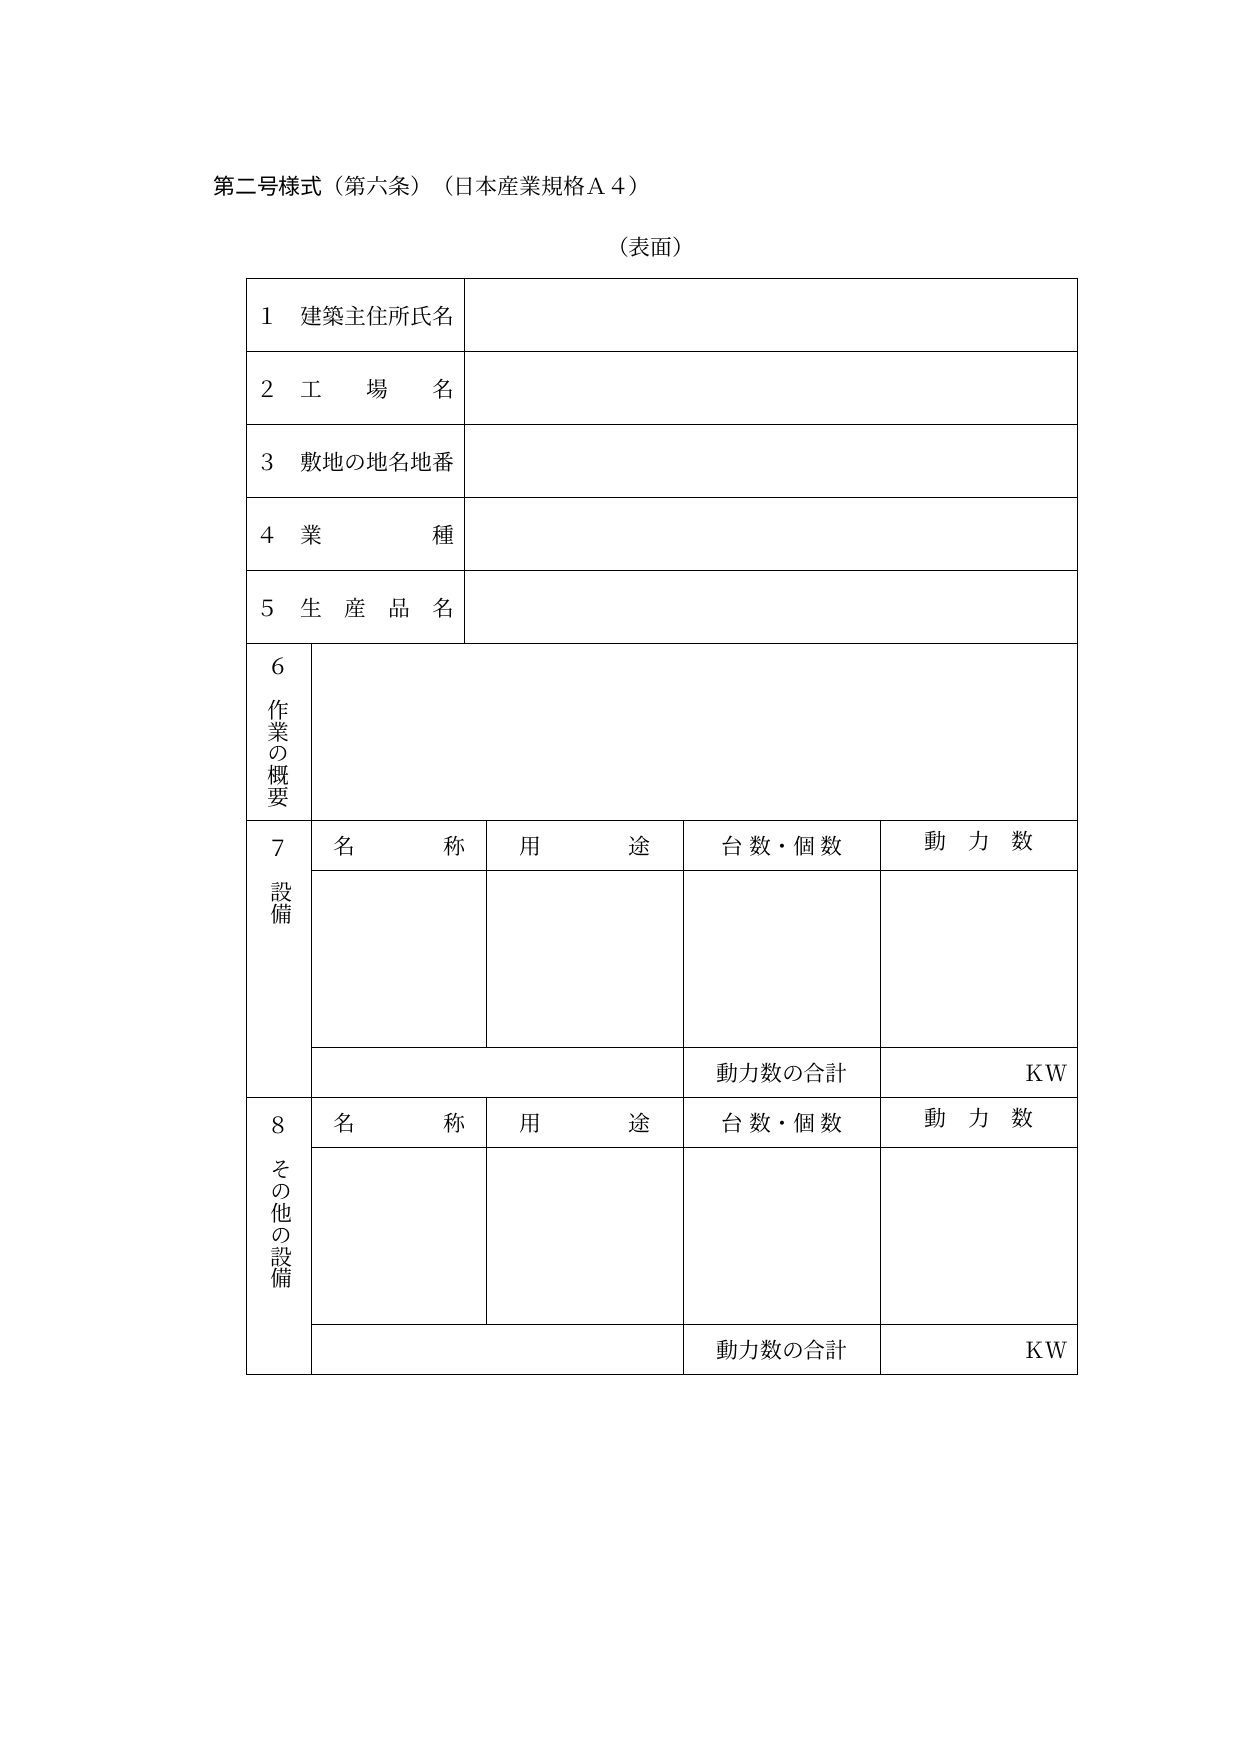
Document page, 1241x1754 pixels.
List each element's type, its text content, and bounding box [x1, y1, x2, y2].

table_cell 生産品名 [290, 571, 464, 642]
table_cell ２ [247, 352, 289, 424]
table_cell 敷地の地名地番 [290, 425, 464, 497]
table_cell ４ [247, 498, 289, 569]
table_cell 動 力 数 （容量） [881, 1098, 1077, 1147]
table_cell [465, 571, 1077, 642]
table_cell [465, 498, 1077, 569]
table_cell [465, 352, 1077, 424]
table_cell 用 途 [487, 821, 683, 869]
table_cell [465, 425, 1077, 497]
table_cell [881, 1148, 1077, 1324]
table_cell 業種 [290, 498, 464, 569]
table_cell [312, 1148, 486, 1324]
table_cell その他の設備 今回申請に係る機械 [247, 1147, 311, 1374]
table_cell ７ [247, 821, 311, 869]
text （表面） [213, 226, 1088, 265]
table_header [465, 279, 1077, 351]
table_cell ＫＷ [881, 1325, 1077, 1374]
table_cell 動 力 数 （容量） [881, 821, 1077, 869]
table_cell ５ [247, 571, 289, 642]
table_cell ＫＷ [881, 1048, 1077, 1097]
table_cell [684, 1148, 880, 1324]
table_cell ３ [247, 425, 289, 497]
table_header １ [247, 279, 289, 351]
table_cell 名 称 [312, 821, 486, 869]
table_cell [881, 871, 1077, 1047]
table_cell 台 数・個 数 [684, 821, 880, 869]
table_cell 用 途 [487, 1098, 683, 1147]
table_cell 名 称 [312, 1098, 486, 1147]
table_cell 工場名 [290, 352, 464, 424]
text 第二号様式（第六条）（日本産業規格Ａ４） [213, 165, 1088, 205]
table_cell [312, 1325, 683, 1374]
table_cell [312, 644, 1077, 819]
table_cell 設備 既設の機械その他の [247, 870, 311, 1097]
table_cell 台 数・個 数 [684, 1098, 880, 1147]
table_cell [312, 871, 486, 1047]
table_cell [312, 1048, 683, 1097]
table_cell ６ 作業の概要 [247, 644, 311, 819]
table_header 建築主住所氏名 [290, 279, 464, 351]
table_cell ８ [247, 1098, 311, 1147]
table_cell 動力数の合計 [684, 1325, 880, 1374]
table_cell [684, 871, 880, 1047]
table_cell [487, 1148, 683, 1324]
table_cell 動力数の合計 [684, 1048, 880, 1097]
table_cell [487, 871, 683, 1047]
